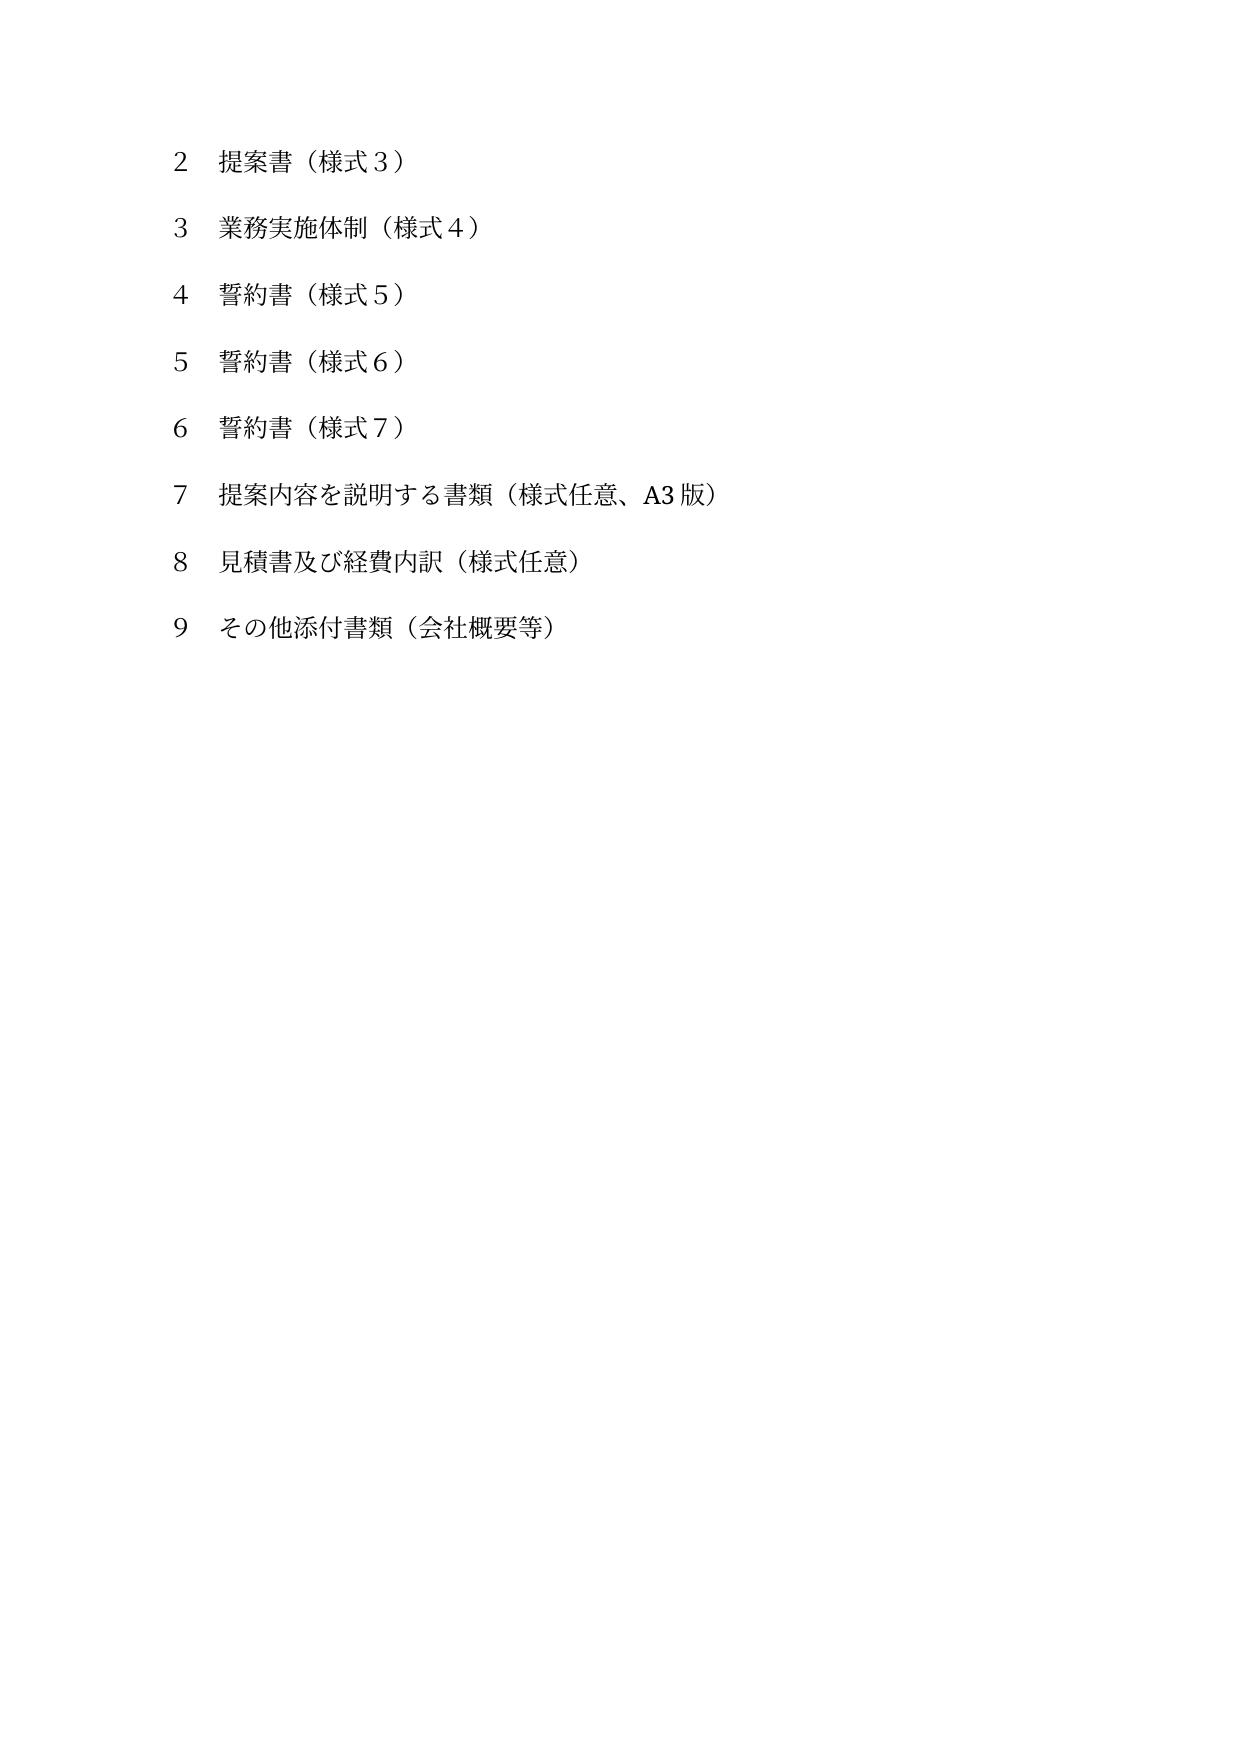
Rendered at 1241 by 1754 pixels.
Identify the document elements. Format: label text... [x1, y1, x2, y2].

text ３ 業務実施体制（様式４） [118, 194, 1122, 260]
text ４ 誓約書（様式５） [118, 260, 1122, 327]
text ５ 誓約書（様式６） [118, 327, 1122, 394]
text ７ 提案内容を説明する書類（様式任意、A3版） [118, 460, 1122, 527]
text ６ 誓約書（様式７） [118, 394, 1122, 460]
text ８ 見積書及び経費内訳（様式任意） [118, 527, 1122, 594]
text ９ その他添付書類（会社概要等） [118, 594, 1122, 660]
text ２ 提案書（様式３） [118, 127, 1122, 194]
